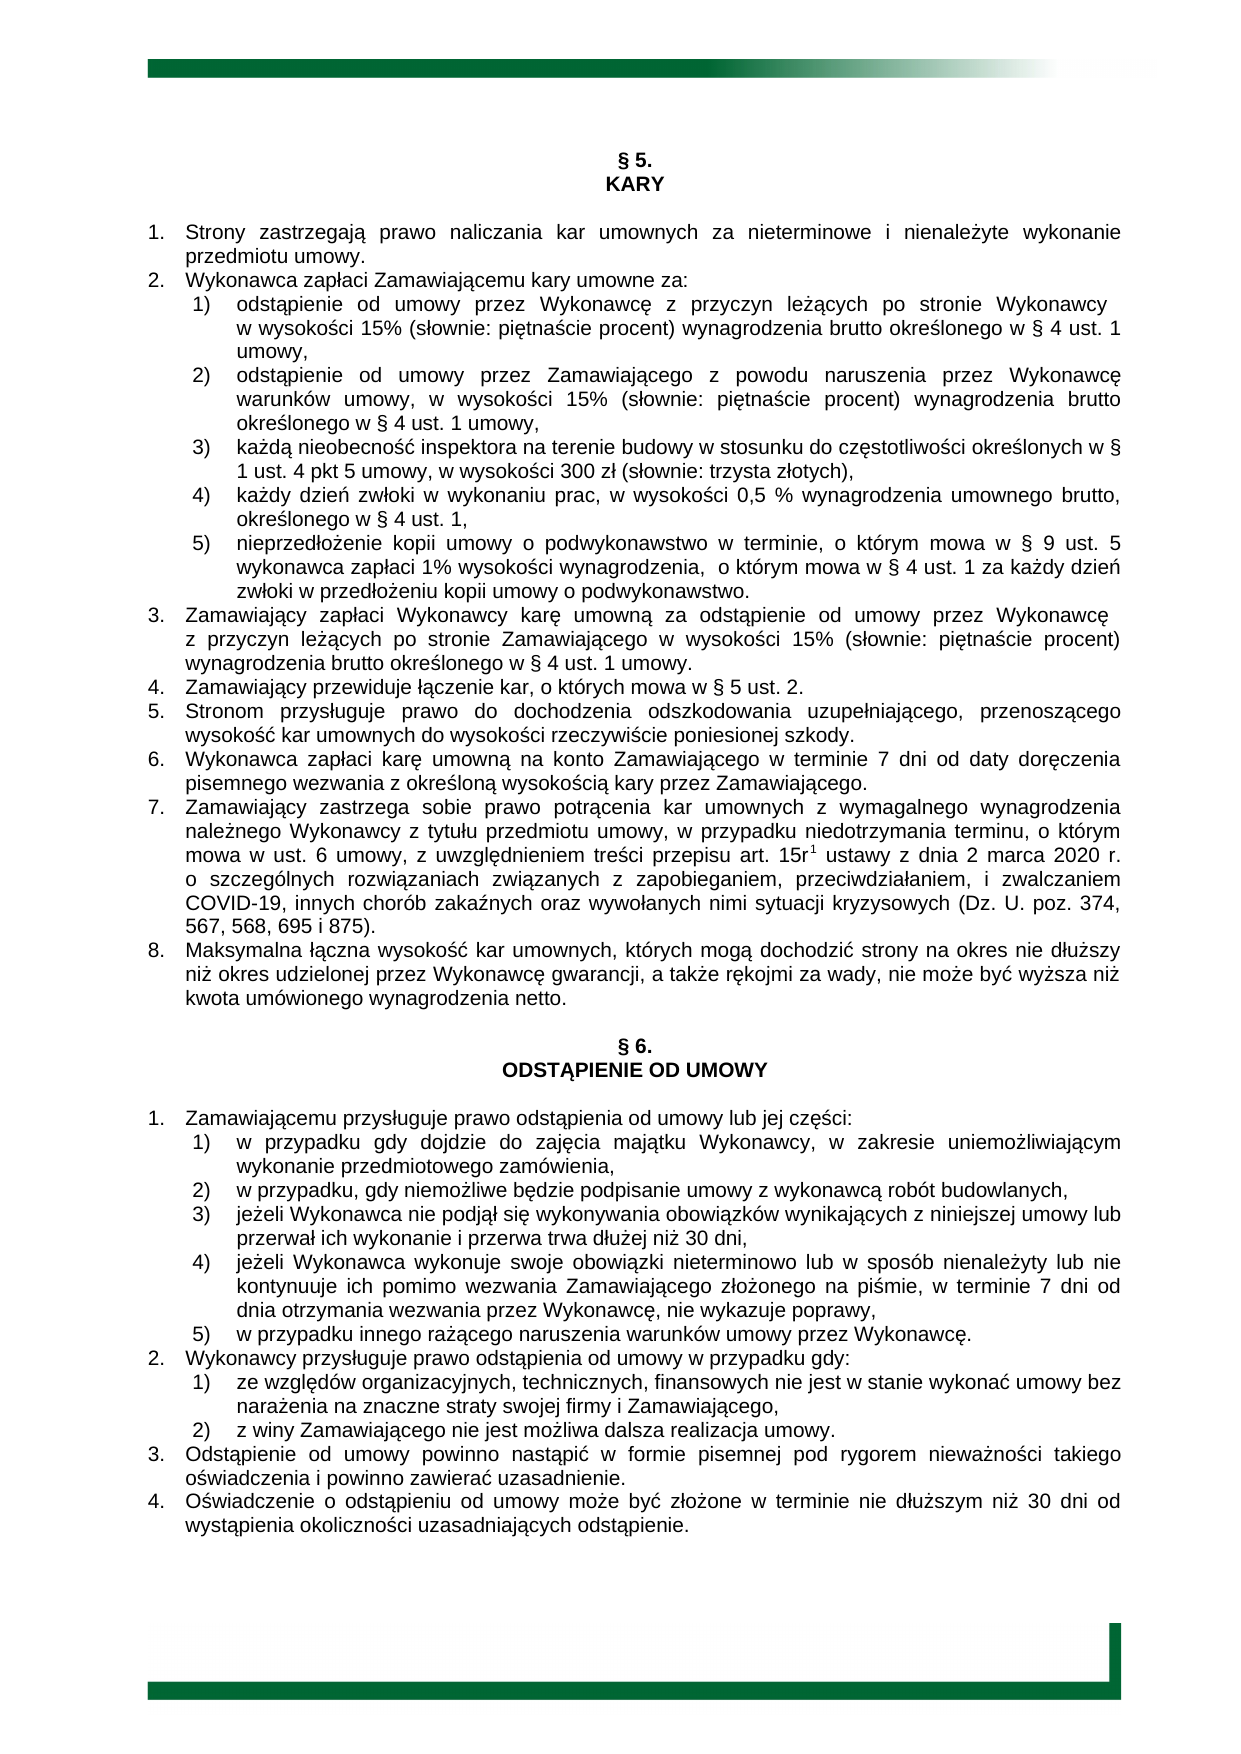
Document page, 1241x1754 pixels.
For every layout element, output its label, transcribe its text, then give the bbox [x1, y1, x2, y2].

list każdą nieobecność inspektora na terenie budowy w stosunku do częstotliwości określonych w § 1 ust. 4 pkt 5 umowy, w wysokości 300 zł (słownie: trzysta złotych), [192, 435, 1122, 483]
list Odstąpienie od umowy powinno nastąpić w formie pisemnej pod rygorem nieważności takiego oświadczenia i powinno zawierać uzasadnienie. [148, 1441, 1122, 1489]
list Zamawiający zastrzega sobie prawo potrącenia kar umownych z wymagalnego wynagrodzenia należnego Wykonawcy z tytułu przedmiotu umowy, w przypadku niedotrzymania terminu, o którym mowa w ust. 6 umowy, z uwzględnieniem treści przepisu art. 15r1 ustawy z dnia 2 marca 2020 r. o szczególnych rozwiązaniach związanych z zapobieganiem, przeciwdziałaniem, i zwalczaniem COVID-19, innych chorób zakaźnych oraz wywołanych nimi sytuacji kryzysowych (Dz. U. poz. 374, 567, 568, 695 i 875). [148, 794, 1122, 938]
list Zamawiający przewiduje łączenie kar, o których mowa w § 5 ust. 2. [148, 675, 1122, 699]
list Zamawiający zapłaci Wykonawcy karę umowną za odstąpienie od umowy przez Wykonawcę z przyczyn leżących po stronie Zamawiającego w wysokości 15% (słownie: piętnaście procent) wynagrodzenia brutto określonego w § 4 ust. 1 umowy. [148, 603, 1122, 675]
text § 5. [148, 148, 1122, 172]
list Strony zastrzegają prawo naliczania kar umownych za nieterminowe i nienależyte wykonanie przedmiotu umowy. [148, 219, 1122, 267]
picture [147, 59, 1158, 78]
text § 6. [148, 1034, 1122, 1058]
list Zamawiającemu przysługuje prawo odstąpienia od umowy lub jej części: [148, 1106, 1122, 1130]
list każdy dzień zwłoki w wykonaniu prac, w wysokości 0,5 % wynagrodzenia umownego brutto, określonego w § 4 ust. 1, [192, 483, 1122, 531]
list Wykonawca zapłaci Zamawiającemu kary umowne za: [148, 267, 1122, 291]
list odstąpienie od umowy przez Wykonawcę z przyczyn leżących po stronie Wykonawcy w wysokości 15% (słownie: piętnaście procent) wynagrodzenia brutto określonego w § 4 ust. 1 umowy, [192, 291, 1122, 363]
list odstąpienie od umowy przez Zamawiającego z powodu naruszenia przez Wykonawcę warunków umowy, w wysokości 15% (słownie: piętnaście procent) wynagrodzenia brutto określonego w § 4 ust. 1 umowy, [192, 363, 1122, 435]
list w przypadku innego rażącego naruszenia warunków umowy przez Wykonawcę. [192, 1322, 1122, 1346]
list z winy Zamawiającego nie jest możliwa dalsza realizacja umowy. [192, 1417, 1122, 1441]
list Oświadczenie o odstąpieniu od umowy może być złożone w terminie nie dłuższym niż 30 dni od wystąpienia okoliczności uzasadniających odstąpienie. [148, 1489, 1122, 1537]
list w przypadku, gdy niemożliwe będzie podpisanie umowy z wykonawcą robót budowlanych, [192, 1178, 1122, 1202]
text ODSTĄPIENIE OD UMOWY [148, 1058, 1122, 1082]
list Stronom przysługuje prawo do dochodzenia odszkodowania uzupełniającego, przenoszącego wysokość kar umownych do wysokości rzeczywiście poniesionej szkody. [148, 699, 1122, 747]
list Wykonawca zapłaci karę umowną na konto Zamawiającego w terminie 7 dni od daty doręczenia pisemnego wezwania z określoną wysokością kary przez Zamawiającego. [148, 747, 1122, 794]
picture [147, 1623, 1122, 1715]
list jeżeli Wykonawca nie podjął się wykonywania obowiązków wynikających z niniejszej umowy lub przerwał ich wykonanie i przerwa trwa dłużej niż 30 dni, [192, 1202, 1122, 1250]
list Wykonawcy przysługuje prawo odstąpienia od umowy w przypadku gdy: [148, 1346, 1122, 1369]
list w przypadku gdy dojdzie do zajęcia majątku Wykonawcy, w zakresie uniemożliwiającym wykonanie przedmiotowego zamówienia, [192, 1130, 1122, 1178]
list ze względów organizacyjnych, technicznych, finansowych nie jest w stanie wykonać umowy bez narażenia na znaczne straty swojej firmy i Zamawiającego, [192, 1369, 1122, 1417]
list nieprzedłożenie kopii umowy o podwykonawstwo w terminie, o którym mowa w § 9 ust. 5 wykonawca zapłaci 1% wysokości wynagrodzenia, o którym mowa w § 4 ust. 1 za każdy dzień zwłoki w przedłożeniu kopii umowy o podwykonawstwo. [192, 531, 1122, 603]
list Maksymalna łączna wysokość kar umownych, których mogą dochodzić strony na okres nie dłuższy niż okres udzielonej przez Wykonawcę gwarancji, a także rękojmi za wady, nie może być wyższa niż kwota umówionego wynagrodzenia netto. [148, 938, 1122, 1010]
list jeżeli Wykonawca wykonuje swoje obowiązki nieterminowo lub w sposób nienależyty lub nie kontynuuje ich pomimo wezwania Zamawiającego złożonego na piśmie, w terminie 7 dni od dnia otrzymania wezwania przez Wykonawcę, nie wykazuje poprawy, [192, 1250, 1122, 1322]
text KARY [148, 172, 1122, 196]
